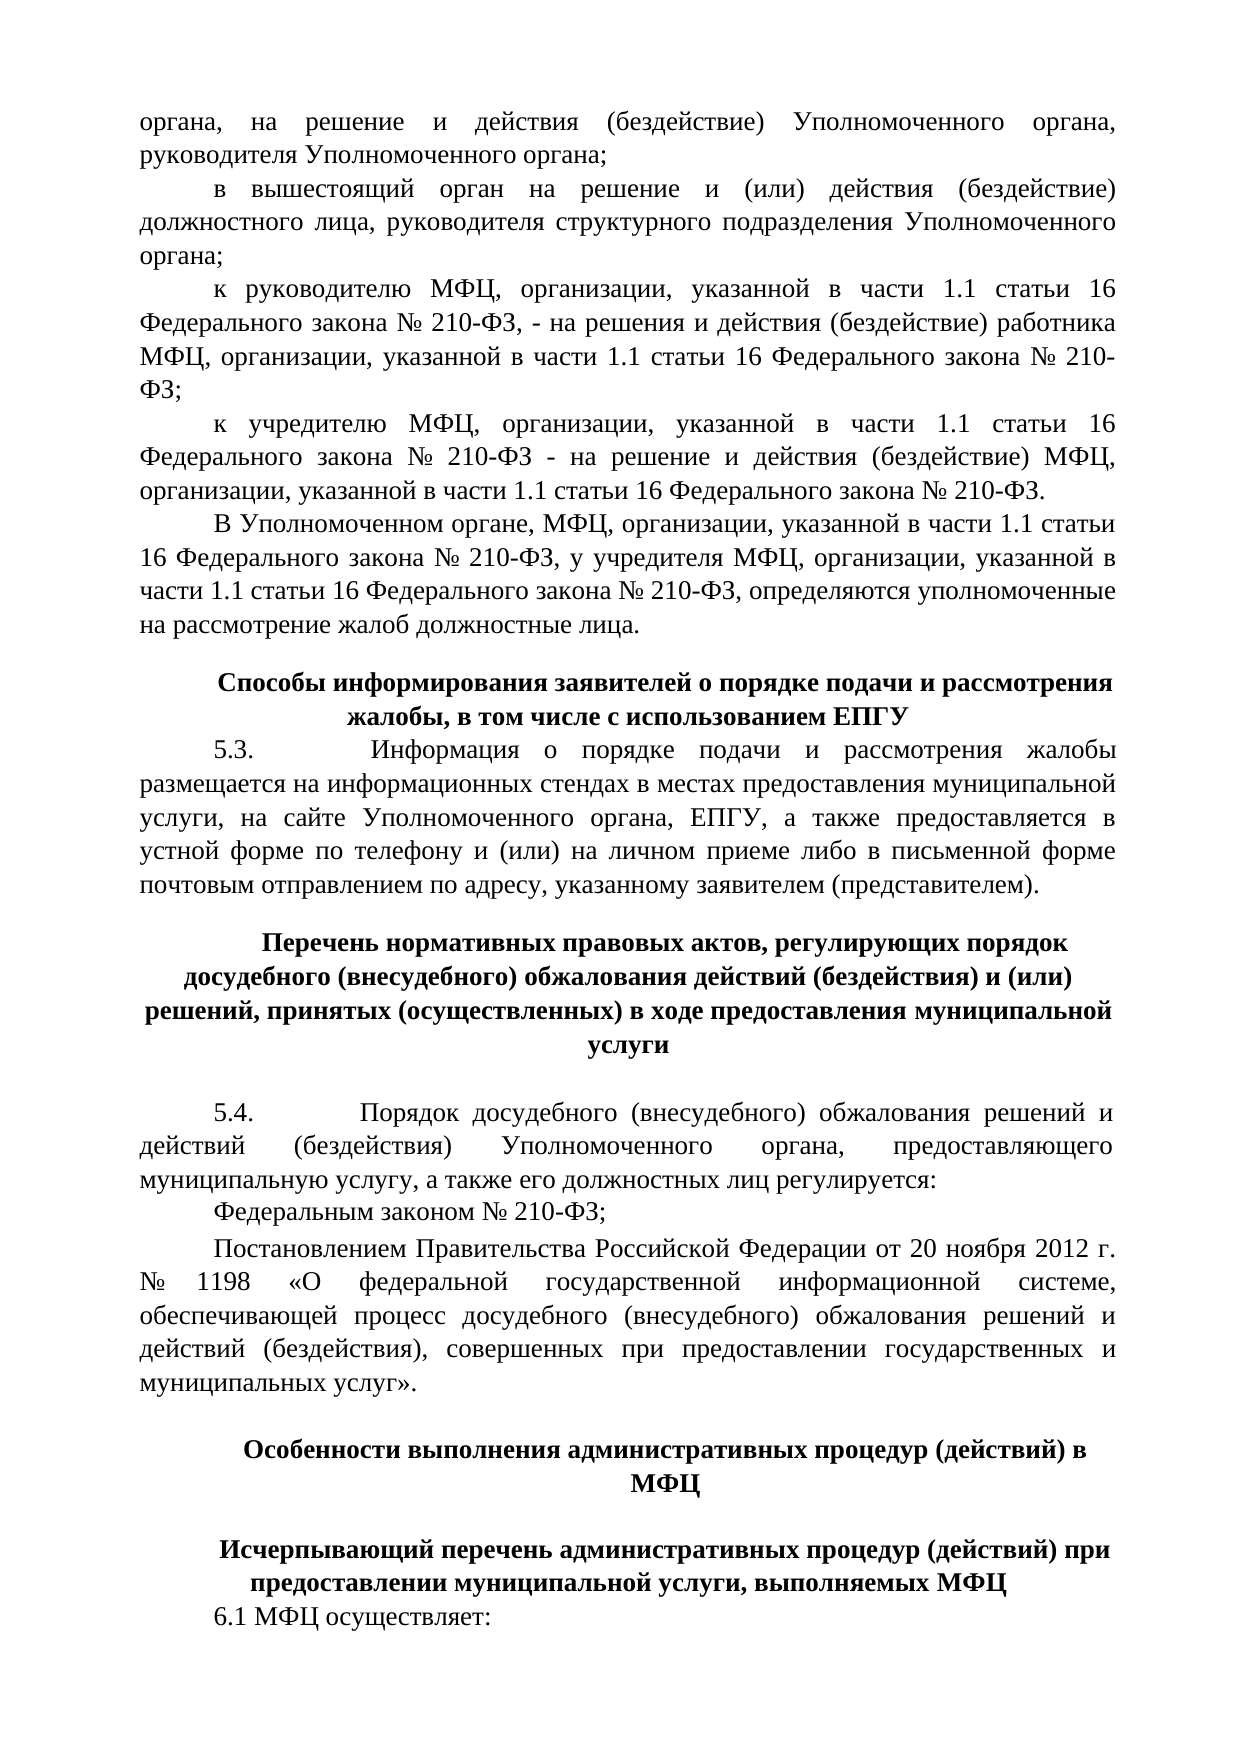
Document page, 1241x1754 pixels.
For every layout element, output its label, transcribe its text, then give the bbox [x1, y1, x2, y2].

text 6.1 МФЦ осуществляет: [139, 1598, 1117, 1632]
text Постановлением Правительства Российской Федерации от 20 ноября 2012 г. № 1198 «О федеральной государственной информационной системе, обеспечивающей процесс досудебного (внесудебного) обжалования решений и действий (бездействия), совершенных при предоставлении государственных и муниципальных услуг». [139, 1231, 1117, 1398]
text к руководителю МФЦ, организации, указанной в части 1.1 статьи 16 Федерального закона № 210-ФЗ, - на решения и действия (бездействие) работника МФЦ, организации, указанной в части 1.1 статьи 16 Федерального закона № 210-ФЗ; [139, 271, 1117, 405]
text в вышестоящий орган на решение и (или) действия (бездействие) должностного лица, руководителя структурного подразделения Уполномоченного органа; [139, 170, 1117, 271]
text к учредителю МФЦ, организации, указанной в части 1.1 статьи 16 Федерального закона № 210-ФЗ - на решение и действия (бездействие) МФЦ, организации, указанной в части 1.1 статьи 16 Федерального закона № 210-ФЗ. [139, 405, 1117, 506]
text Особенности выполнения административных процедур (действий) в МФЦ [213, 1432, 1117, 1499]
text В Уполномоченном органе, МФЦ, организации, указанной в части 1.1 статьи 16 Федерального закона № 210-ФЗ, у учредителя МФЦ, организации, указанной в части 1.1 статьи 16 Федерального закона № 210-ФЗ, определяются уполномоченные на рассмотрение жалоб должностные лица. [139, 506, 1117, 640]
text Федеральным законом № 210-ФЗ; [139, 1195, 1114, 1226]
text Способы информирования заявителей о порядке подачи и рассмотрения жалобы, в том числе с использованием ЕПГУ [139, 665, 1117, 732]
text Исчерпывающий перечень административных процедур (действий) при предоставлении муниципальной услуги, выполняемых МФЦ [139, 1532, 1117, 1598]
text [139, 103, 1117, 170]
list Информация о порядке подачи и рассмотрения жалобы размещается на информационных стендах в местах предоставления муниципальной услуги, на сайте Уполномоченного органа, ЕПГУ, а также предоставляется в устной форме по телефону и (или) на личном приеме либо в письменной форме почтовым отправлением по адресу, указанному заявителем (представителем). [139, 732, 1117, 900]
list Порядок досудебного (внесудебного) обжалования решений и действий (бездействия) Уполномоченного органа, предоставляющего муниципальную услугу, а также его должностных лиц регулируется: [139, 1094, 1114, 1195]
text Перечень нормативных правовых актов, регулирующих порядок досудебного (внесудебного) обжалования действий (бездействия) и (или) решений, принятых (осуществленных) в ходе предоставления муниципальной услуги [139, 924, 1117, 1060]
